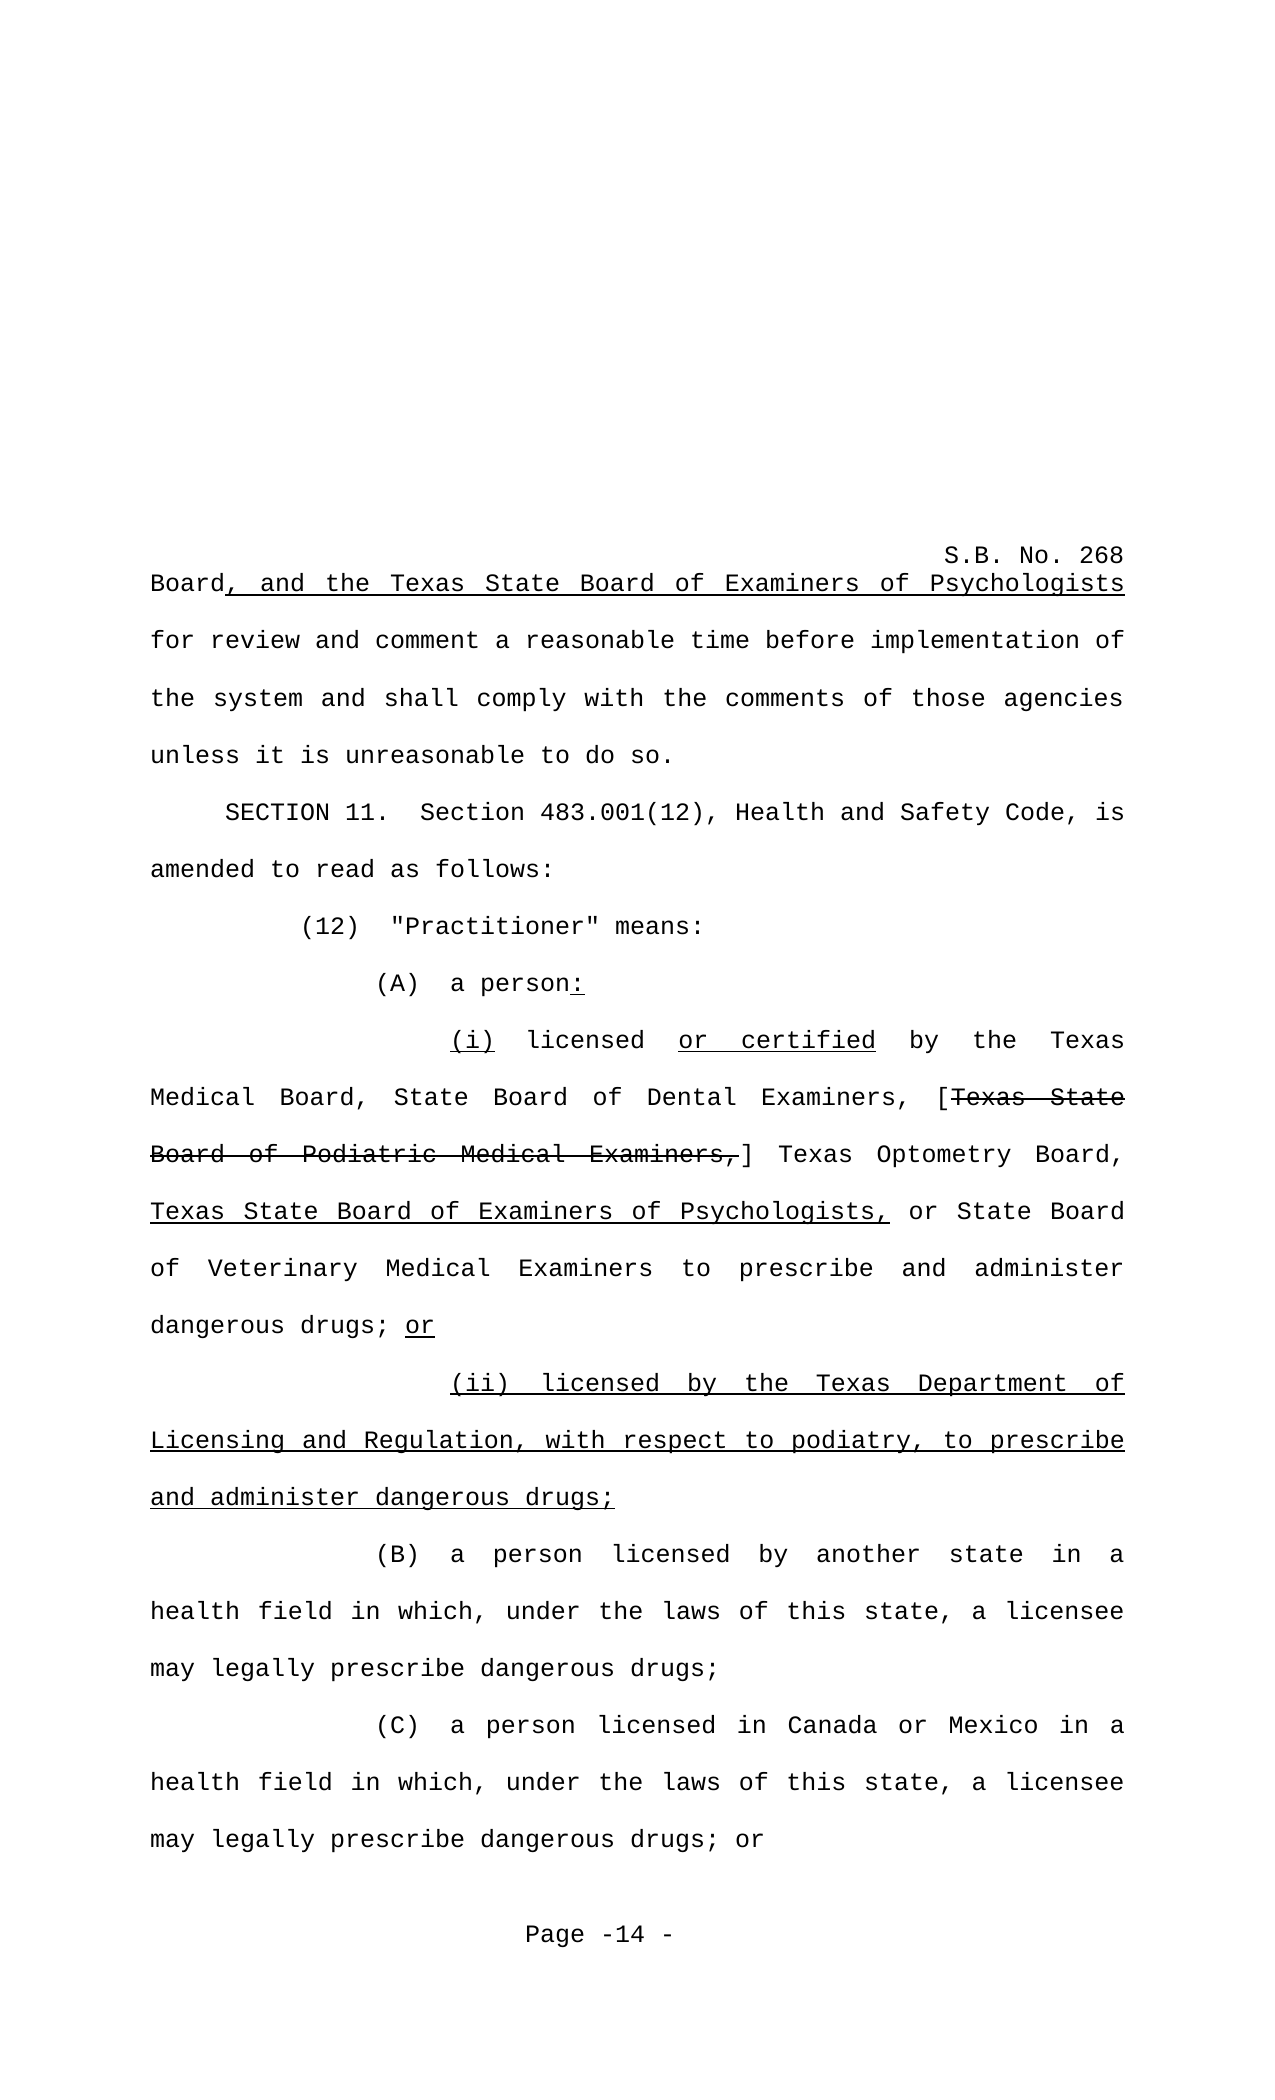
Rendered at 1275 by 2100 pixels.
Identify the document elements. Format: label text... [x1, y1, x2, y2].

text (A) a person: [150, 970, 1125, 999]
text (B) a person licensed by another state in a health field in which, under the laws of this state, a licensee may legally prescribe dangerous drugs; [150, 1541, 1125, 1684]
text (i) licensed or certified by the Texas Medical Board, State Board of Dental Examiners, [Texas State Board of Podiatric Medical Examiners,] Texas Optometry Board, Texas State Board of Examiners of Psychologists, or State Board of Veterinary Medical Examiners to prescribe and administer dangerous drugs; or [150, 1027, 1125, 1341]
text (12) "Practitioner" means: [150, 913, 1125, 942]
text (ii) licensed by the Texas Department of Licensing and Regulation, with respect to podiatry, to prescribe and administer dangerous drugs; [150, 1370, 1125, 1450]
text (ii) licensed by the Texas Department of Licensing and Regulation, with respect to podiatry, to prescribe and administer dangerous drugs; [150, 1452, 1125, 1513]
text SECTION 11. Section 483.001(12), Health and Safety Code, is amended to read as follows: [150, 799, 1125, 885]
text (C) a person licensed in Canada or Mexico in a health field in which, under the laws of this state, a licensee may legally prescribe dangerous drugs; or [150, 1712, 1125, 1855]
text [150, 571, 1125, 771]
